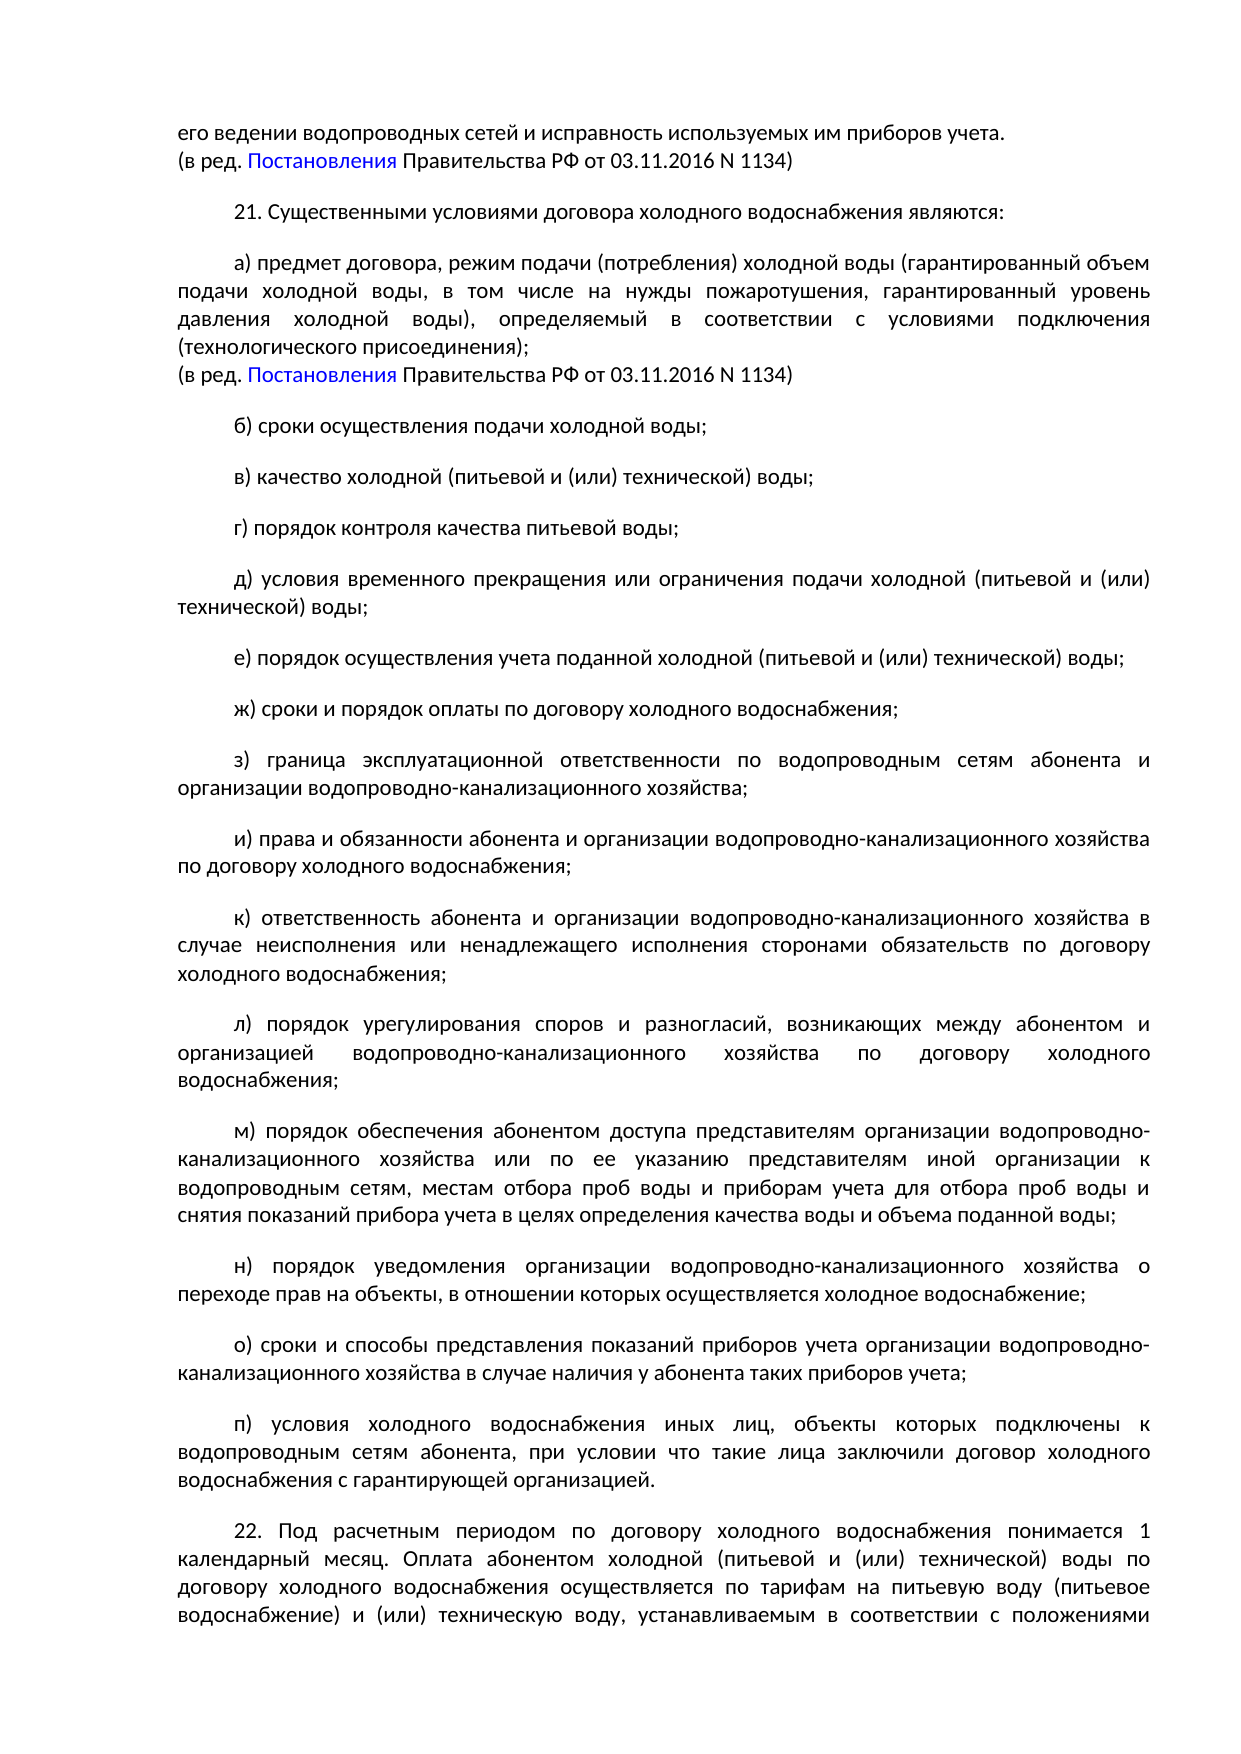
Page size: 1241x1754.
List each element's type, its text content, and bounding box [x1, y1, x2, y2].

text в) качество холодной (питьевой и (или) технической) воды; [177, 462, 1152, 490]
text (в ред. Постановления Правительства РФ от 03.11.2016 N 1134) [177, 146, 1152, 174]
text л) порядок урегулирования споров и разногласий, возникающих между абонентом и организацией водопроводно-канализационного хозяйства по договору холодного водоснабжения; [177, 1009, 1152, 1094]
text (в ред. Постановления Правительства РФ от 03.11.2016 N 1134) [177, 360, 1152, 388]
text г) порядок контроля качества питьевой воды; [177, 513, 1152, 541]
text д) условия временного прекращения или ограничения подачи холодной (питьевой и (или) технической) воды; [177, 564, 1152, 620]
text м) порядок обеспечения абонентом доступа представителям организации водопроводно-канализационного хозяйства или по ее указанию представителям иной организации к водопроводным сетям, местам отбора проб воды и приборам учета для отбора проб воды и снятия показаний прибора учета в целях определения качества воды и объема поданной воды; [177, 1117, 1152, 1229]
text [177, 1516, 1152, 1628]
text е) порядок осуществления учета поданной холодной (питьевой и (или) технической) воды; [177, 643, 1152, 671]
text а) предмет договора, режим подачи (потребления) холодной воды (гарантированный объем подачи холодной воды, в том числе на нужды пожаротушения, гарантированный уровень давления холодной воды), определяемый в соответствии с условиями подключения (технологического присоединения); [177, 248, 1152, 360]
text з) граница эксплуатационной ответственности по водопроводным сетям абонента и организации водопроводно-канализационного хозяйства; [177, 745, 1152, 801]
text б) сроки осуществления подачи холодной воды; [177, 411, 1152, 439]
text ж) сроки и порядок оплаты по договору холодного водоснабжения; [177, 694, 1152, 722]
text 21. Существенными условиями договора холодного водоснабжения являются: [177, 197, 1152, 225]
text п) условия холодного водоснабжения иных лиц, объекты которых подключены к водопроводным сетям абонента, при условии что такие лица заключили договор холодного водоснабжения с гарантирующей организацией. [177, 1409, 1152, 1493]
text н) порядок уведомления организации водопроводно-канализационного хозяйства о переходе прав на объекты, в отношении которых осуществляется холодное водоснабжение; [177, 1252, 1152, 1308]
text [177, 118, 1152, 146]
text и) права и обязанности абонента и организации водопроводно-канализационного хозяйства по договору холодного водоснабжения; [177, 824, 1152, 880]
text о) сроки и способы представления показаний приборов учета организации водопроводно-канализационного хозяйства в случае наличия у абонента таких приборов учета; [177, 1331, 1152, 1387]
text к) ответственность абонента и организации водопроводно-канализационного хозяйства в случае неисполнения или ненадлежащего исполнения сторонами обязательств по договору холодного водоснабжения; [177, 903, 1152, 987]
